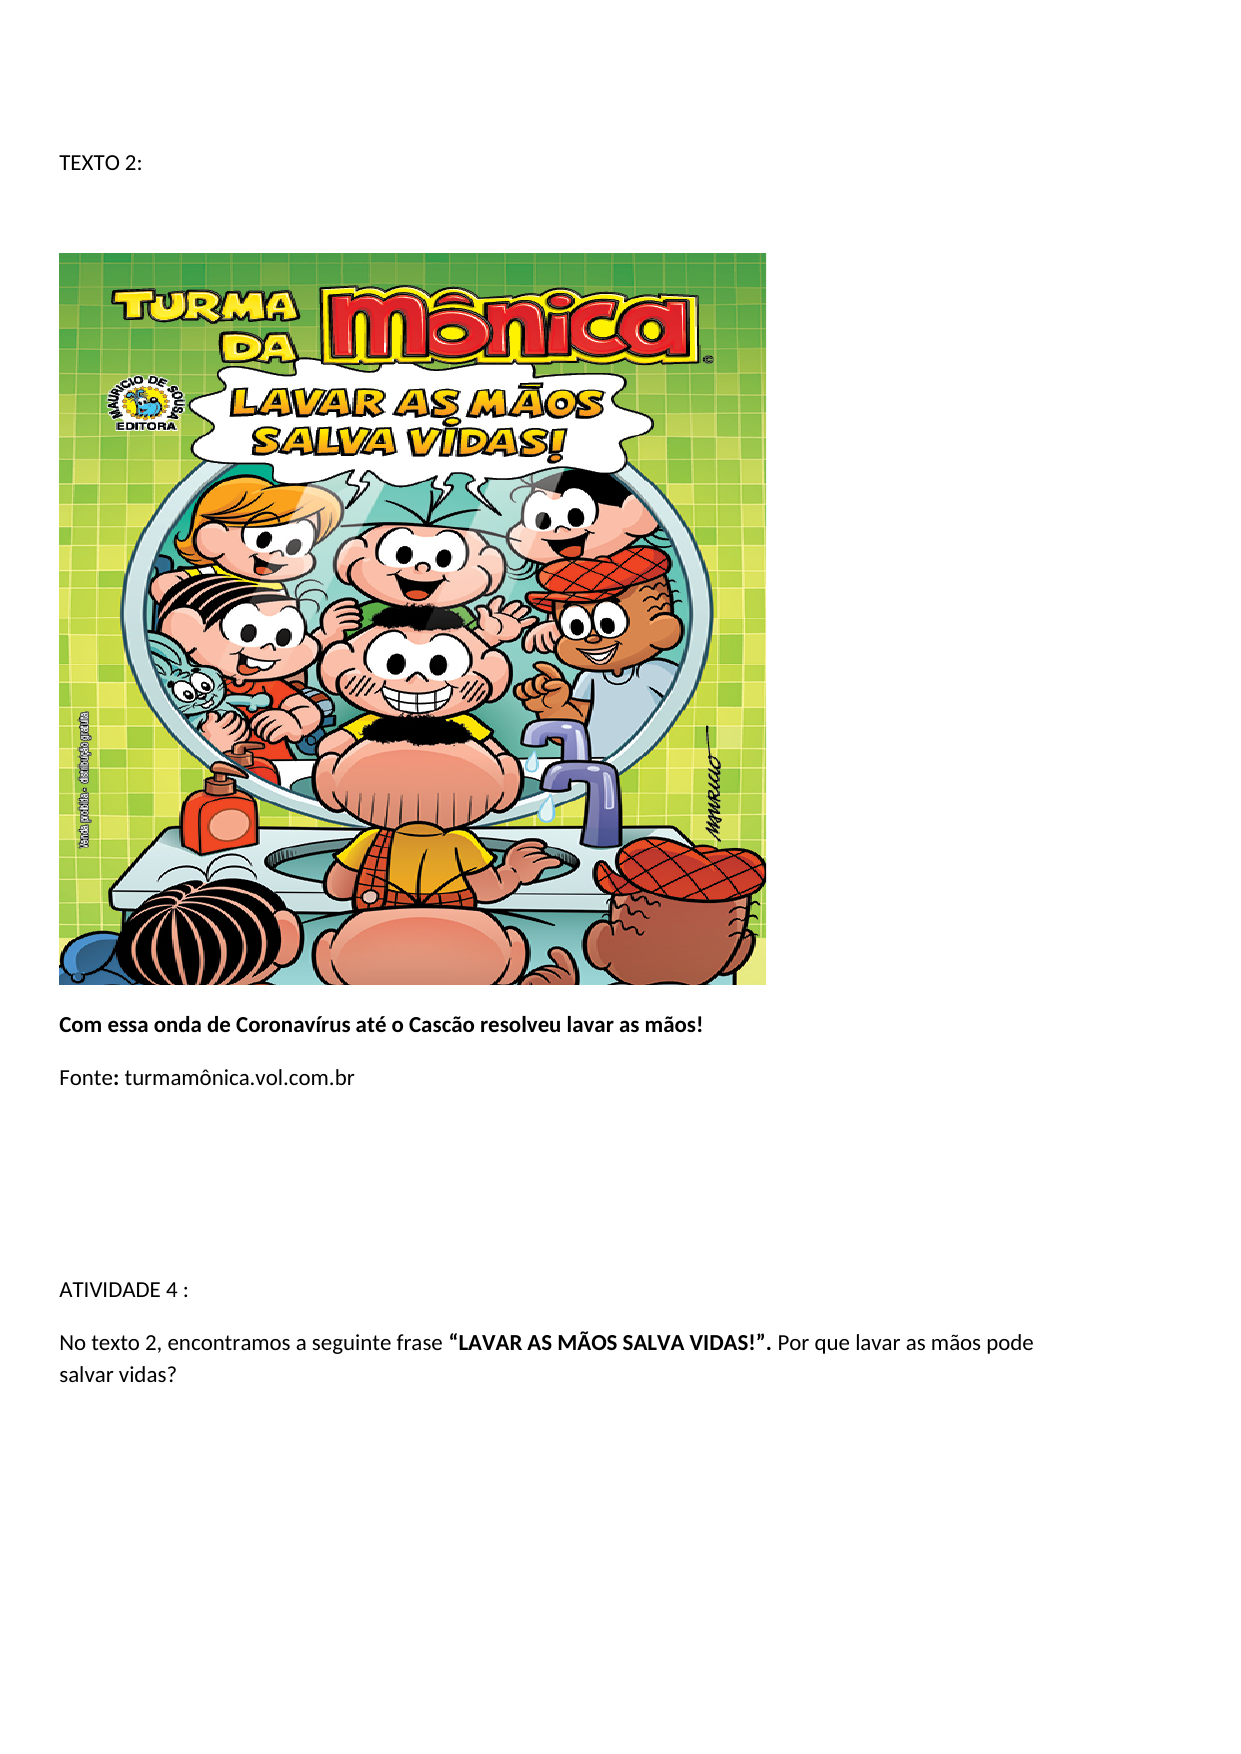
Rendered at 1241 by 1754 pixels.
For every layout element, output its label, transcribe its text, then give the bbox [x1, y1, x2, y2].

text Fonte: turmamônica.vol.com.br [59, 1063, 1063, 1091]
text No texto 2, encontramos a seguinte frase “LAVAR AS MÃOS SALVA VIDAS!”. Por que lavar as mãos pode salvar vidas? [59, 1328, 1063, 1388]
picture [59, 253, 767, 985]
text ATIVIDADE 4 : [59, 1275, 1063, 1303]
text TEXTO 2: [59, 148, 1063, 176]
text Com essa onda de Coronavírus até o Cascão resolveu lavar as mãos! [59, 1010, 1063, 1038]
